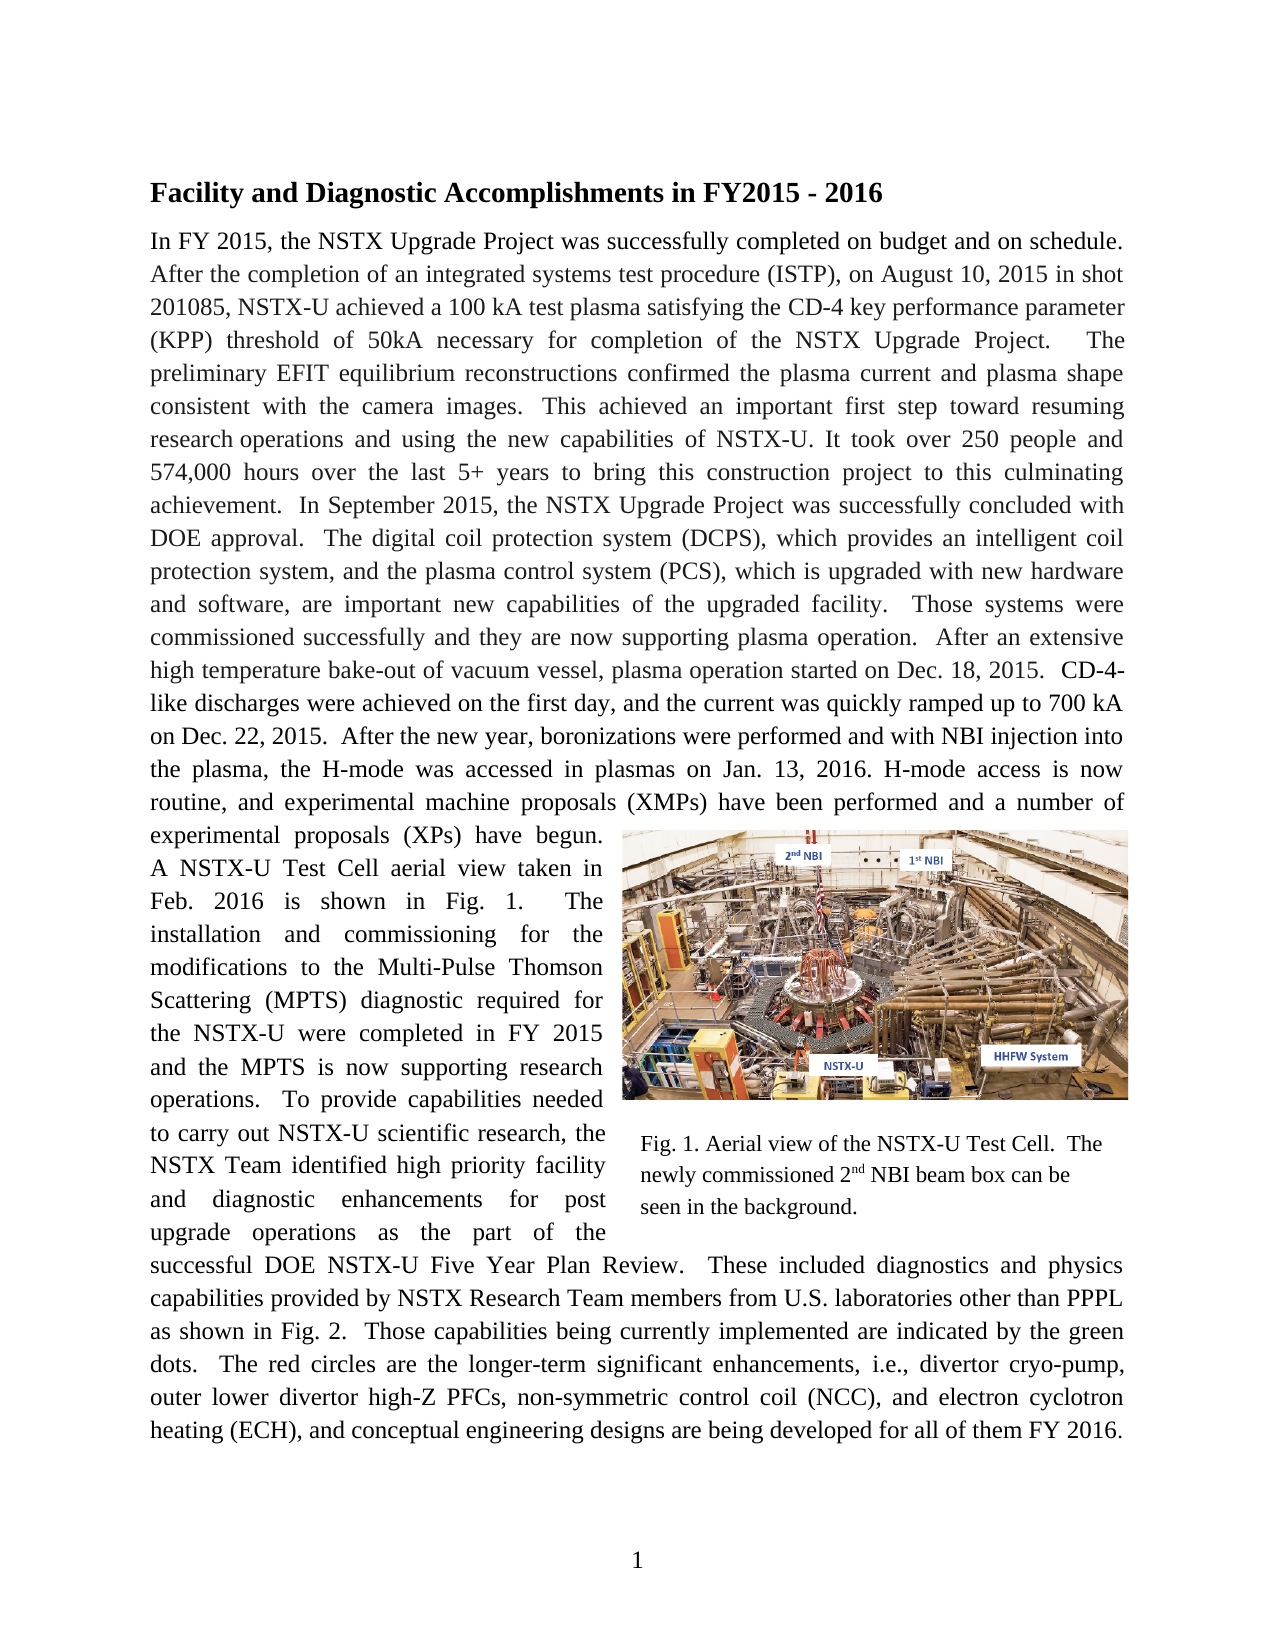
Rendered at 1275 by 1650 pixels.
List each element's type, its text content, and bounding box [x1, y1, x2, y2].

subtitle Facility and Diagnostic Accomplishments in FY2015 - 2016 [150, 175, 1125, 208]
picture [622, 830, 1129, 1100]
text In FY 2015, the NSTX Upgrade Project was successfully completed on budget and on schedule. After the completion of an integrated systems test procedure (ISTP), on August 10, 2015 in shot 201085, NSTX-U achieved a 100 kA test plasma satisfying the CD-4 key performance parameter (KPP) threshold of 50kA necessary for completion of the NSTX Upgrade Project. The preliminary EFIT equilibrium reconstructions confirmed the plasma current and plasma shape consistent with the camera images. This achieved an important first step toward resuming research operations and using the new capabilities of NSTX-U. It took over 250 people and 574,000 hours over the last 5+ years to bring this construction project to this culminating achievement. In September 2015, the NSTX Upgrade Project was successfully concluded with DOE approval. The digital coil protection system (DCPS), which provides an intelligent coil protection system, and the plasma control system (PCS), which is upgraded with new hardware and software, are important new capabilities of the upgraded facility. Those systems were commissioned successfully and they are now supporting plasma operation. After an extensive high temperature bake-out of vacuum vessel, plasma operation started on Dec. 18, 2015. CD-4-like discharges were achieved on the first day, and the current was quickly ramped up to 700 kA on Dec. 22, 2015. After the new year, boronizations were performed and with NBI injection into the plasma, the H-mode was accessed in plasmas on Jan. 13, 2016. H-mode access is now routine, and experimental machine proposals (XMPs) have been performed and a number of experimental proposals (XPs) have begun. A NSTX-U Test Cell aerial view taken in Feb. 2016 is shown in Fig. 1. The installation and commissioning for the modifications to the Multi-Pulse Thomson Scattering (MPTS) diagnostic required for the NSTX-U were completed in FY 2015 and the MPTS is now supporting research operations. To provide capabilities needed to carry out NSTX-U scientific research, the NSTX Team identified high priority facility and diagnostic enhancements for post upgrade operations as the part of the successful DOE NSTX-U Five Year Plan Review. These included diagnostics and physics capabilities provided by NSTX Research Team members from U.S. laboratories other than PPPL as shown in Fig. 2. Those capabilities being currently implemented are indicated by the green dots. The red circles are the longer-term significant enhancements, i.e., divertor cryo-pump, outer lower divertor high-Z PFCs, non-symmetric control coil (NCC), and electron cyclotron heating (ECH), and conceptual engineering designs are being developed for all of them FY 2016. [150, 226, 1125, 1443]
